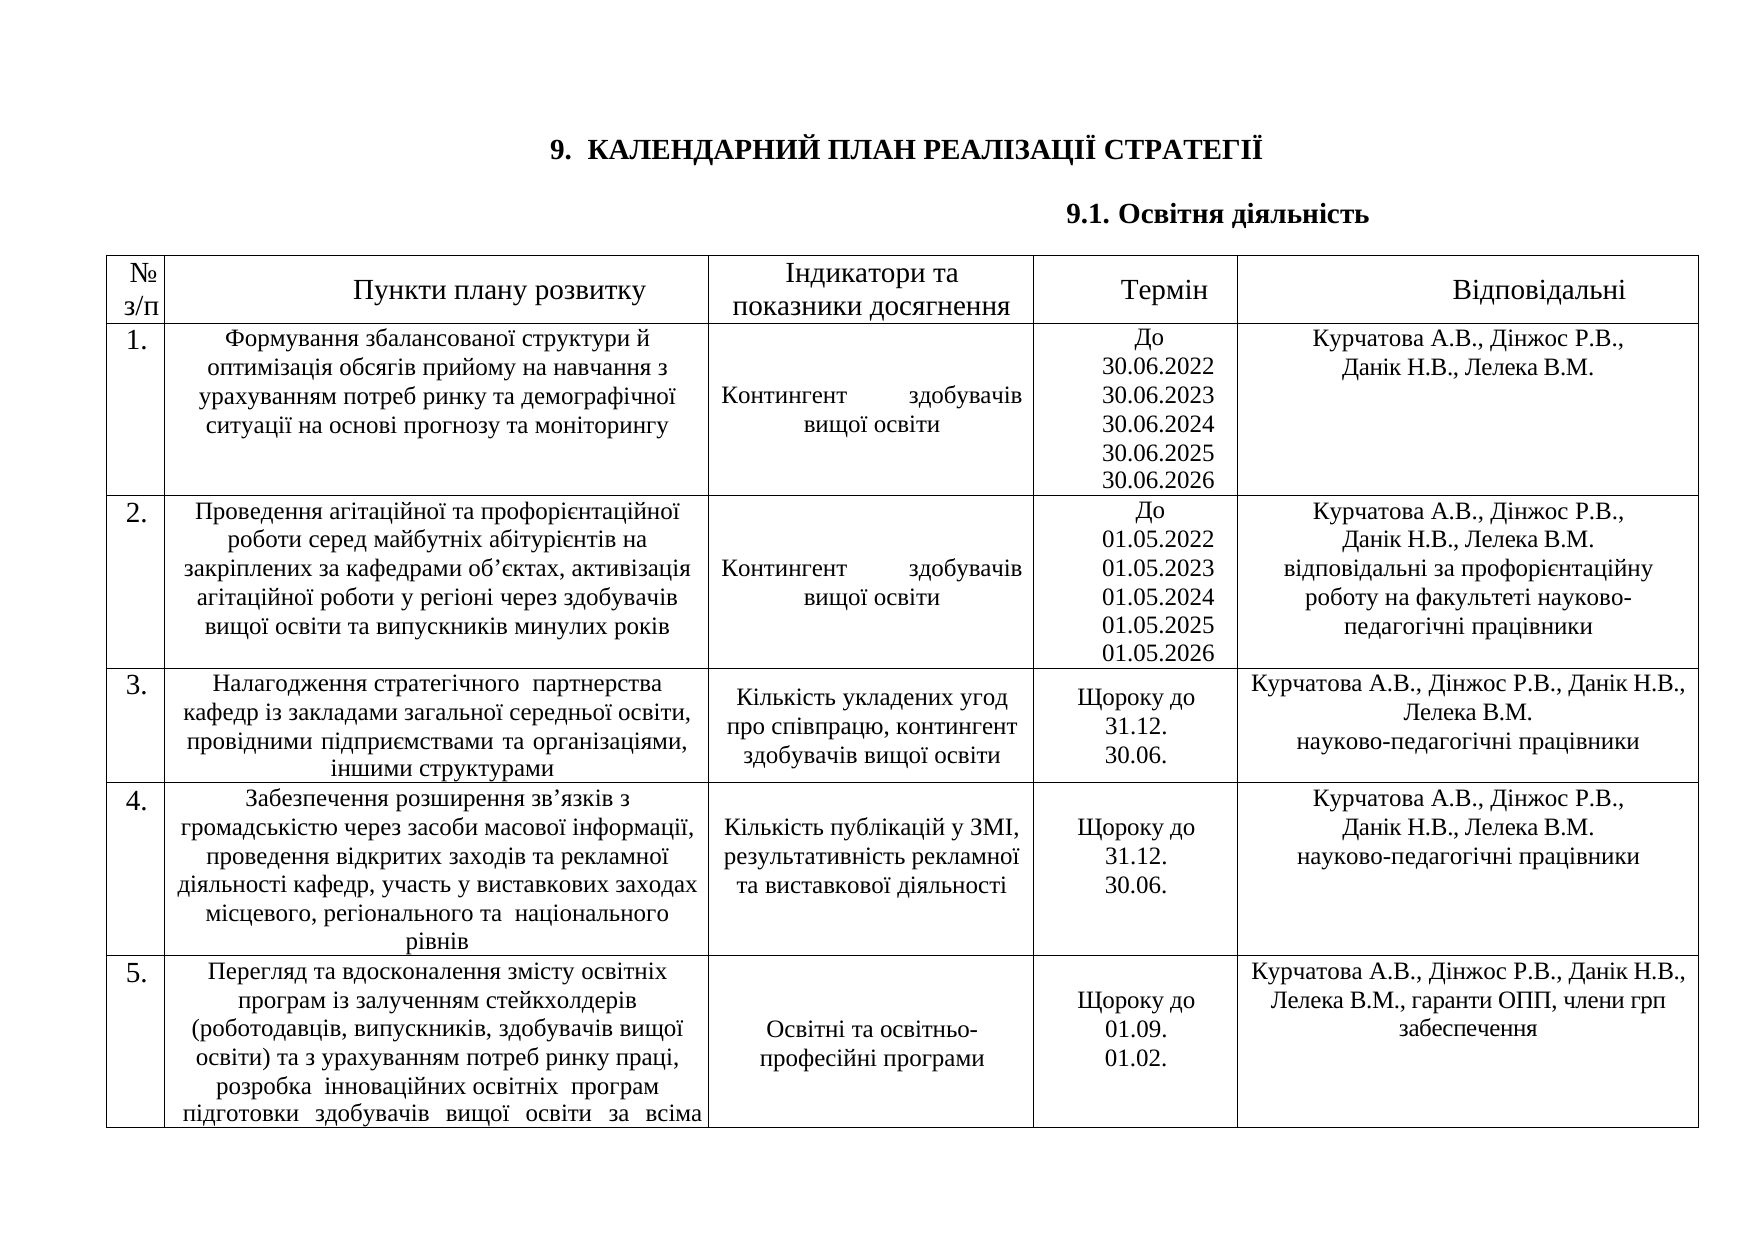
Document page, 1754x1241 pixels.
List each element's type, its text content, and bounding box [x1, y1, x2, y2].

table_cell Курчатова А.В., Дінжос Р.В., Данік Н.В., Лелека В.М. науково-педагогічні працівники [1238, 783, 1698, 955]
table_header № з/п [107, 256, 164, 322]
table_cell Курчатова А.В., Дінжос Р.В., Данік Н.В., Лелека В.М. відповідальні за профорієнтаційну роботу на факультеті науково-педагогічні працівники [1238, 496, 1698, 667]
table_cell Контингент здобувачів вищої освіти [709, 496, 1033, 667]
table_cell До 30.06.2022 30.06.2023 30.06.2024 30.06.2025 30.06.2026 [1034, 324, 1237, 495]
table_cell Контингент здобувачів вищої освіти [709, 324, 1033, 495]
table_cell Перегляд та вдосконалення змісту освітніх програм із залученням стейкхолдерів (роботодавців, випускників, здобувачів вищої освіти) та з урахуванням потреб ринку праці, розробка інноваційних освітніх програм підготовки здобувачів вищої освіти за всіма [165, 956, 708, 1127]
table_cell Курчатова А.В., Дінжос Р.В., Данік Н.В., Лелека В.М., гаранти ОПП, члени грп забеспечення [1238, 956, 1698, 1127]
table_header Індикатори та показники досягнення [709, 256, 1033, 322]
table_cell 3. [107, 669, 164, 782]
table_cell Щороку до 31.12. 30.06. [1034, 783, 1237, 955]
table_cell 5. [107, 956, 164, 1127]
table_cell 4. [107, 783, 164, 955]
table_cell Освітні та освітньо- професійні програми [709, 956, 1033, 1127]
table_cell До 01.05.2022 01.05.2023 01.05.2024 01.05.2025 01.05.2026 [1034, 496, 1237, 667]
list Освітня діяльність [725, 196, 1710, 229]
subtitle КАЛЕНДАРНИЙ ПЛАН РЕАЛІЗАЦІЇ СТРАТЕГІЇ [550, 132, 1710, 166]
table_cell Курчатова А.В., Дінжос Р.В., Данік Н.В., Лелека В.М. [1238, 324, 1698, 495]
table_cell Формування збалансованої структури й оптимізація обсягів прийому на навчання з урахуванням потреб ринку та демографічної ситуації на основі прогнозу та моніторингу [165, 324, 708, 495]
table_cell Курчатова А.В., Дінжос Р.В., Данік Н.В., Лелека В.М. науково-педагогічні працівники [1238, 669, 1698, 782]
table_header Термін [1034, 256, 1237, 322]
table_cell 2. [107, 496, 164, 667]
table_cell Кількість укладених угод про співпрацю, контингент здобувачів вищої освіти [709, 669, 1033, 782]
table_cell Щороку до 01.09. 01.02. [1034, 956, 1237, 1127]
table_cell Щороку до 31.12. 30.06. [1034, 669, 1237, 782]
table_cell Налагодження стратегічного партнерства кафедр із закладами загальної середньої освіти, провідними підприємствами та організаціями, іншими структурами [165, 669, 708, 782]
table_header Відповідальні [1238, 256, 1698, 322]
table_cell Кількість публікацій у ЗМІ, результативність рекламної та виставкової діяльності [709, 783, 1033, 955]
table_header Пункти плану розвитку [165, 256, 708, 322]
table_cell Забезпечення розширення зв’язків з громадськістю через засоби масової інформації, проведення відкритих заходів та рекламної діяльності кафедр, участь у виставкових заходах місцевого, регіонального та національного рівнів [165, 783, 708, 955]
table_cell 1. [107, 324, 164, 495]
table_cell Проведення агітаційної та профорієнтаційної роботи серед майбутніх абітурієнтів на закріплених за кафедрами об’єктах, активізація агітаційної роботи у регіоні через здобувачів вищої освіти та випускників минулих років [165, 496, 708, 667]
